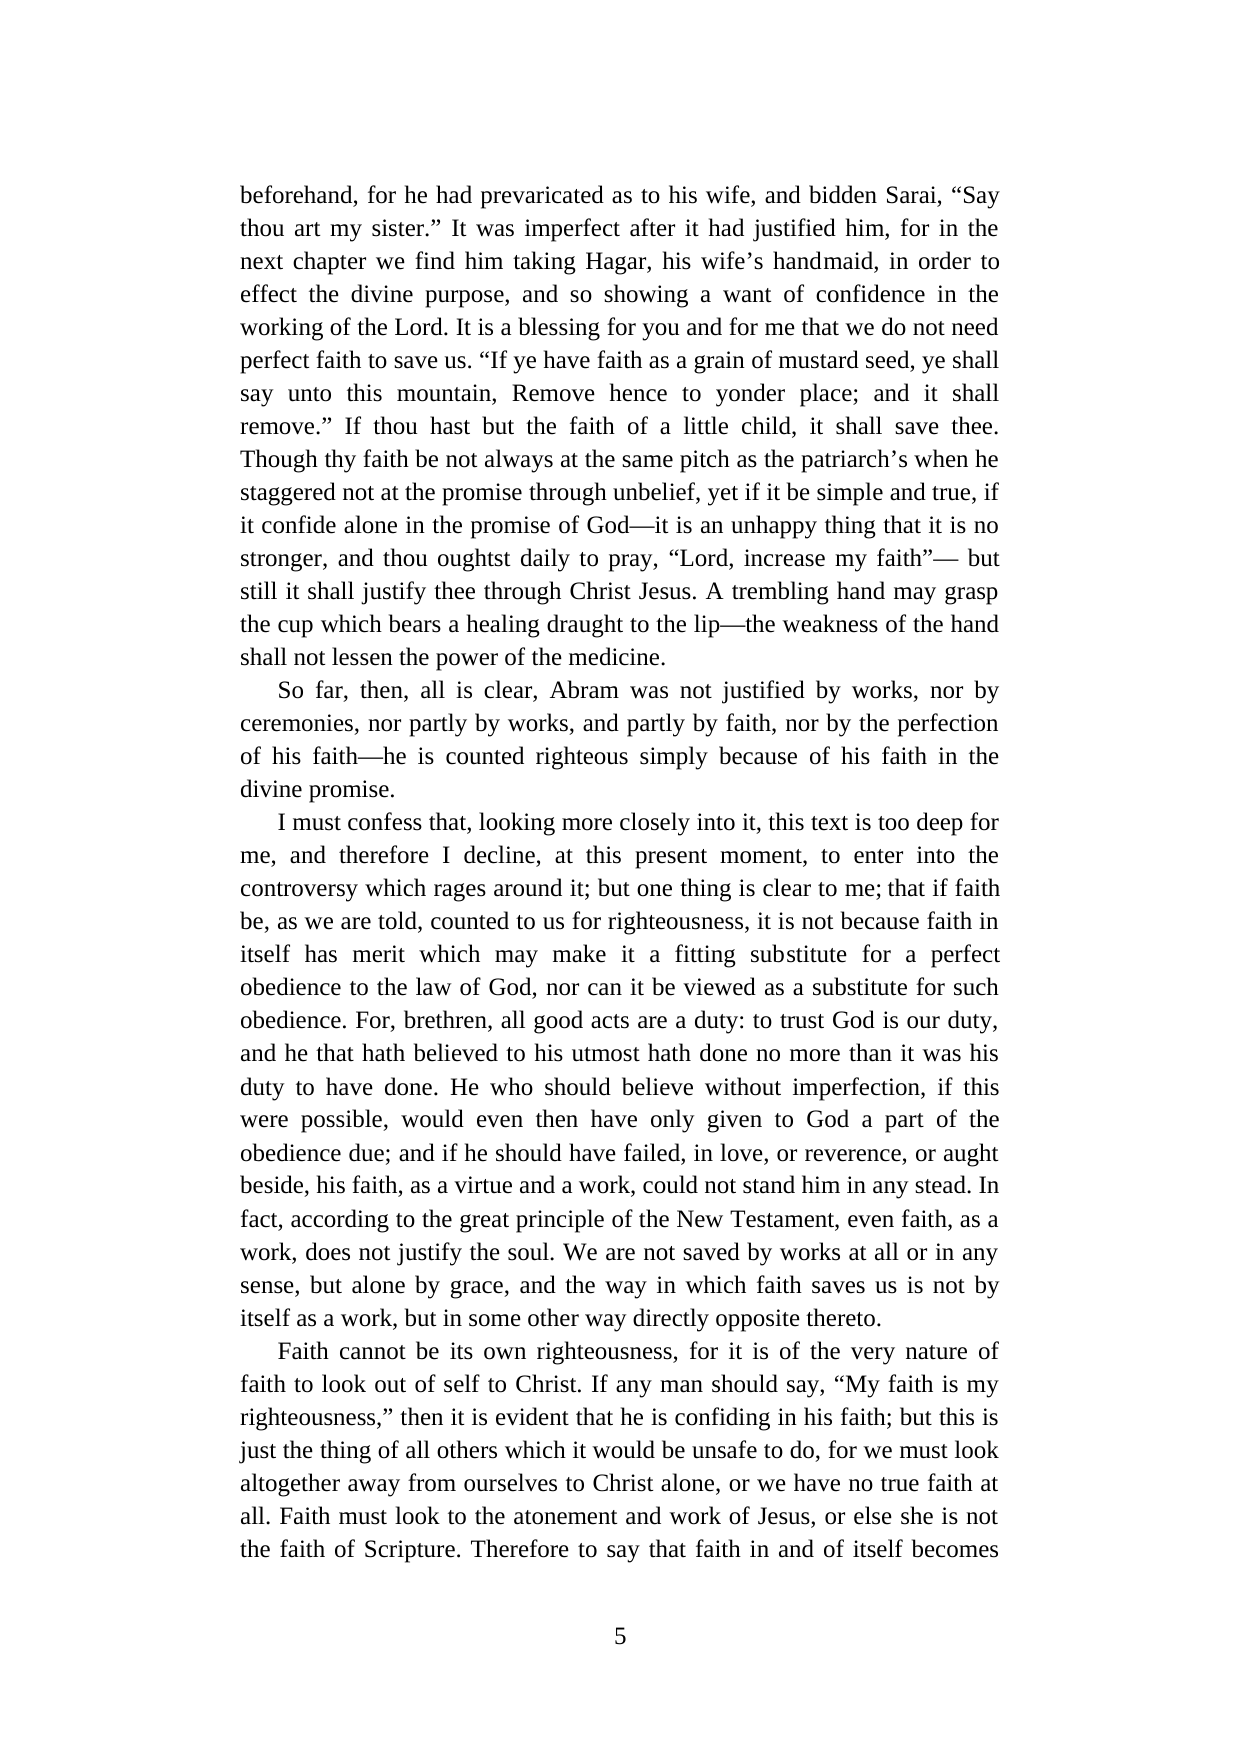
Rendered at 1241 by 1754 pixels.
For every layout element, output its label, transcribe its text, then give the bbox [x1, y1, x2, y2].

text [240, 180, 1000, 671]
text I must confess that, looking more closely into it, this text is too deep for me, and therefore I decline, at this present moment, to enter into the controversy which rages around it; but one thing is clear to me; that if faith be, as we are told, counted to us for righteousness, it is not because faith in itself has merit which may make it a fitting substitute for a perfect obedience to the law of God, nor can it be viewed as a substitute for such obedience. For, brethren, all good acts are a duty: to trust God is our duty, and he that hath believed to his utmost hath done no more than it was his duty to have done. He who should believe without imperfection, if this were possible, would even then have only given to God a part of the obedience due; and if he should have failed, in love, or reverence, or aught beside, his faith, as a virtue and a work, could not stand him in any stead. In fact, according to the great principle of the New Testament, even faith, as a work, does not justify the soul. We are not saved by works at all or in any sense, but alone by grace, and the way in which faith saves us is not by itself as a work, but in some other way directly opposite thereto. [240, 807, 1000, 1331]
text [240, 1336, 1000, 1563]
text So far, then, all is clear, Abram was not justified by works, nor by ceremonies, nor partly by works, and partly by faith, nor by the perfection of his faith—he is counted righteous simply because of his faith in the divine promise. [240, 675, 1000, 803]
